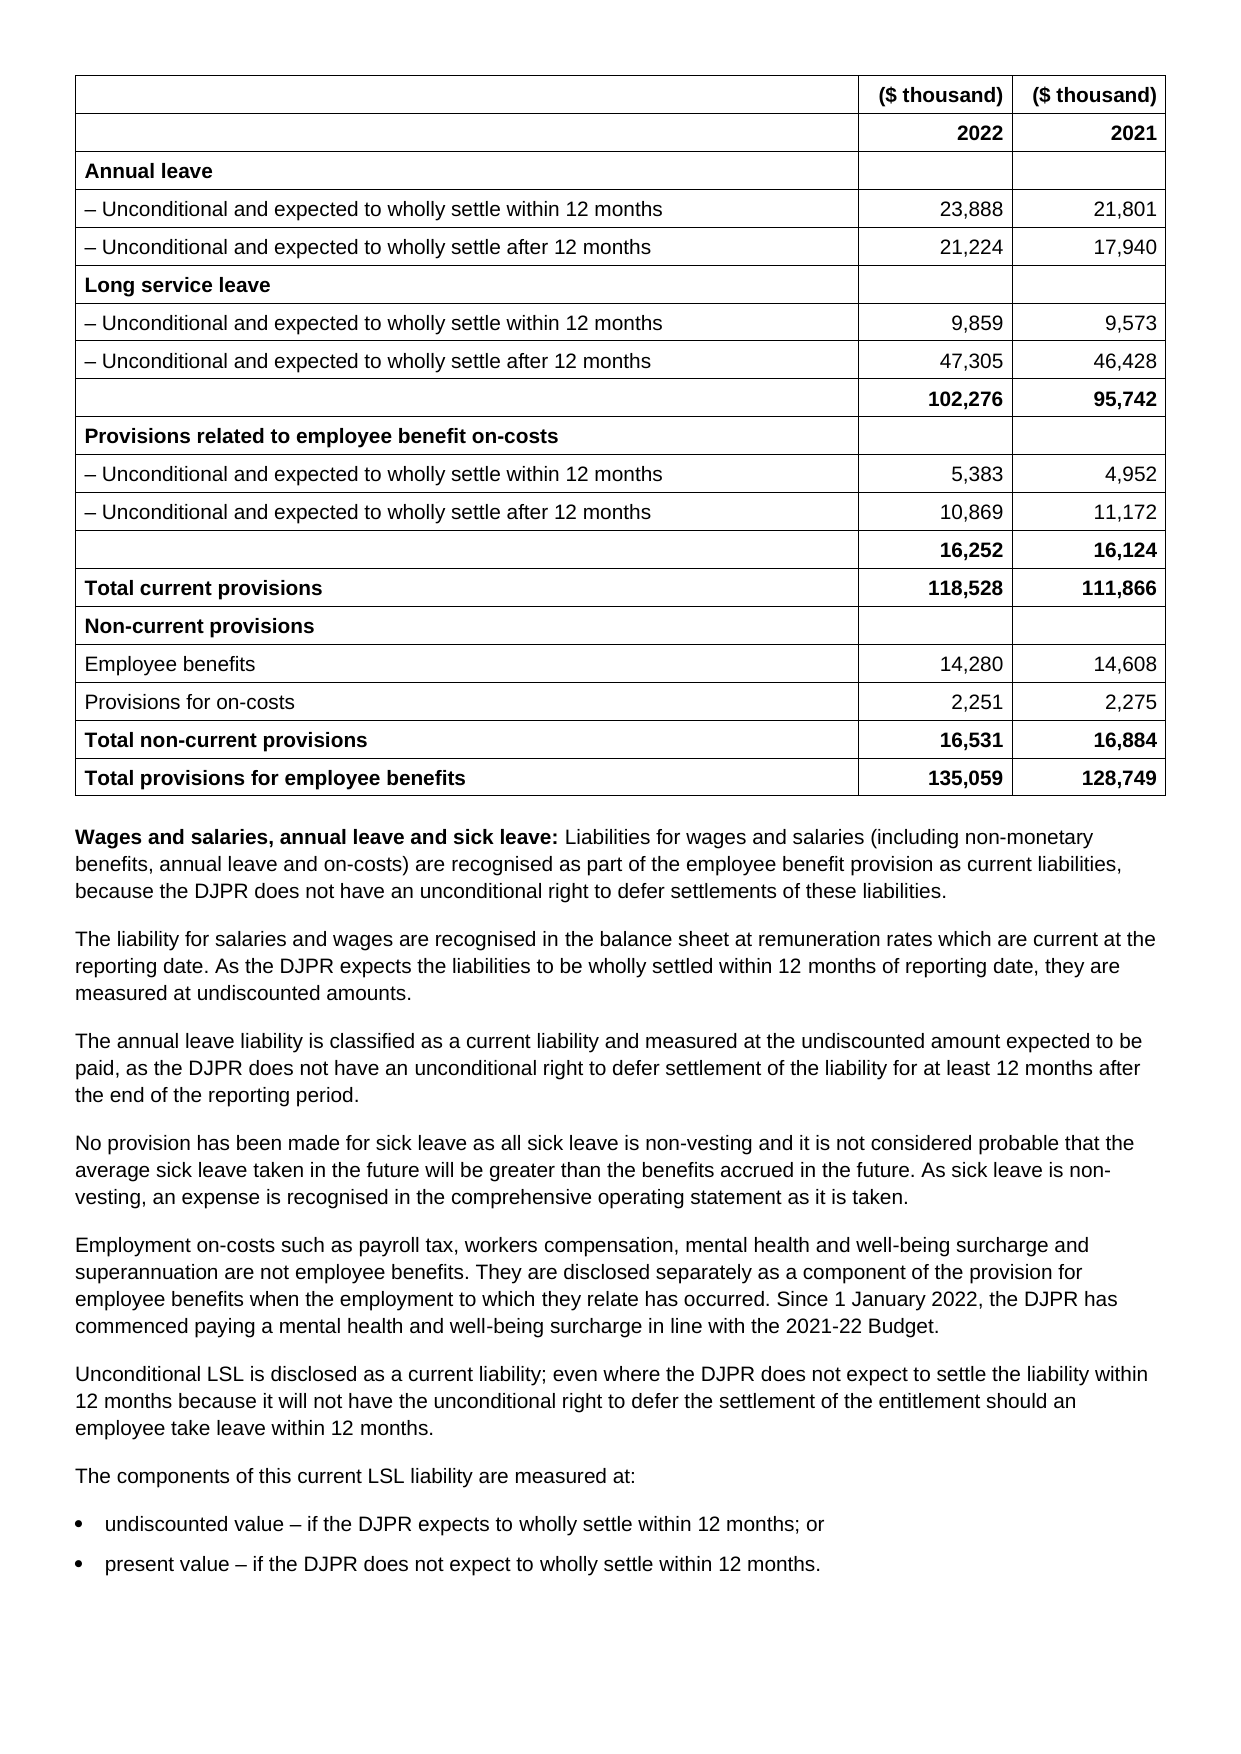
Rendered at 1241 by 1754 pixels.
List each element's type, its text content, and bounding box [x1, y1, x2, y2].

table_cell 46,428 [1013, 341, 1165, 378]
table_cell 23,888 [859, 190, 1012, 227]
table_cell [859, 607, 1012, 644]
table_cell Total provisions for employee benefits [76, 759, 858, 795]
table_cell Annual leave [76, 152, 858, 189]
table_cell 5,383 [859, 455, 1012, 492]
table_cell – Unconditional and expected to wholly settle within 12 months [76, 304, 858, 340]
table_cell Total non-current provisions [76, 721, 858, 757]
table_cell 95,742 [1013, 379, 1165, 416]
table_cell Total current provisions [76, 569, 858, 606]
table_header [76, 76, 858, 113]
text present value – if the DJPR does not expect to wholly settle within 12 months. [75, 1548, 1165, 1576]
table_cell – Unconditional and expected to wholly settle after 12 months [76, 341, 858, 378]
table_cell Non-current provisions [76, 607, 858, 644]
table_cell [859, 417, 1012, 454]
table_cell [1013, 417, 1165, 454]
table_cell 21,224 [859, 228, 1012, 264]
table_cell 2,251 [859, 683, 1012, 719]
table_header ($ thousand) [1013, 76, 1165, 113]
table_cell 16,124 [1013, 531, 1165, 568]
table_cell 2022 [859, 114, 1012, 151]
table_cell [1013, 266, 1165, 302]
table_cell [76, 379, 858, 416]
table_cell 118,528 [859, 569, 1012, 606]
table_cell 11,172 [1013, 493, 1165, 530]
table_cell 21,801 [1013, 190, 1165, 227]
table_cell 14,280 [859, 645, 1012, 682]
table_cell 128,749 [1013, 759, 1165, 795]
text Employment on-costs such as payroll tax, workers compensation, mental health and well‑being surcharge and superannuation are not employee benefits. They are disclosed separately as a component of the provision for employee benefits when the employment to which they relate has occurred. Since 1 January 2022, the DJPR has commenced paying a mental health and well‑being surcharge in line with the 2021-22 Budget. [75, 1230, 1165, 1338]
table_cell 10,869 [859, 493, 1012, 530]
text Wages and salaries, annual leave and sick leave: Liabilities for wages and salaries (including non-monetary benefits, annual leave and on-costs) are recognised as part of the employee benefit provision as current liabilities, because the DJPR does not have an unconditional right to defer settlements of these liabilities. [75, 821, 1165, 903]
table_cell – Unconditional and expected to wholly settle within 12 months [76, 455, 858, 492]
table_cell 17,940 [1013, 228, 1165, 264]
table_cell 102,276 [859, 379, 1012, 416]
table_cell 111,866 [1013, 569, 1165, 606]
text No provision has been made for sick leave as all sick leave is non-vesting and it is not considered probable that the average sick leave taken in the future will be greater than the benefits accrued in the future. As sick leave is non-vesting, an expense is recognised in the comprehensive operating statement as it is taken. [75, 1128, 1165, 1209]
table_cell 4,952 [1013, 455, 1165, 492]
table_cell – Unconditional and expected to wholly settle within 12 months [76, 190, 858, 227]
text The annual leave liability is classified as a current liability and measured at the undiscounted amount expected to be paid, as the DJPR does not have an unconditional right to defer settlement of the liability for at least 12 months after the end of the reporting period. [75, 1026, 1165, 1107]
table_cell Employee benefits [76, 645, 858, 682]
table_cell Long service leave [76, 266, 858, 302]
table_cell [859, 152, 1012, 189]
table_cell 16,531 [859, 721, 1012, 757]
table_cell 9,859 [859, 304, 1012, 340]
table_cell 2021 [1013, 114, 1165, 151]
table_cell Provisions for on-costs [76, 683, 858, 719]
table_cell 16,252 [859, 531, 1012, 568]
table_header ($ thousand) [859, 76, 1012, 113]
table_cell [1013, 607, 1165, 644]
text Unconditional LSL is disclosed as a current liability; even where the DJPR does not expect to settle the liability within 12 months because it will not have the unconditional right to defer the settlement of the entitlement should an employee take leave within 12 months. [75, 1359, 1165, 1440]
table_cell 47,305 [859, 341, 1012, 378]
table_cell – Unconditional and expected to wholly settle after 12 months [76, 493, 858, 530]
table_cell 14,608 [1013, 645, 1165, 682]
table_cell [76, 531, 858, 568]
table_cell 2,275 [1013, 683, 1165, 719]
text The components of this current LSL liability are measured at: [75, 1461, 1165, 1488]
table_cell [76, 114, 858, 151]
table_cell 9,573 [1013, 304, 1165, 340]
text The liability for salaries and wages are recognised in the balance sheet at remuneration rates which are current at the reporting date. As the DJPR expects the liabilities to be wholly settled within 12 months of reporting date, they are measured at undiscounted amounts. [75, 923, 1165, 1005]
table_cell – Unconditional and expected to wholly settle after 12 months [76, 228, 858, 264]
table_cell 16,884 [1013, 721, 1165, 757]
table_cell 135,059 [859, 759, 1012, 795]
text undiscounted value – if the DJPR expects to wholly settle within 12 months; or [75, 1509, 1165, 1536]
table_cell [859, 266, 1012, 302]
table_cell Provisions related to employee benefit on-costs [76, 417, 858, 454]
table_cell [1013, 152, 1165, 189]
